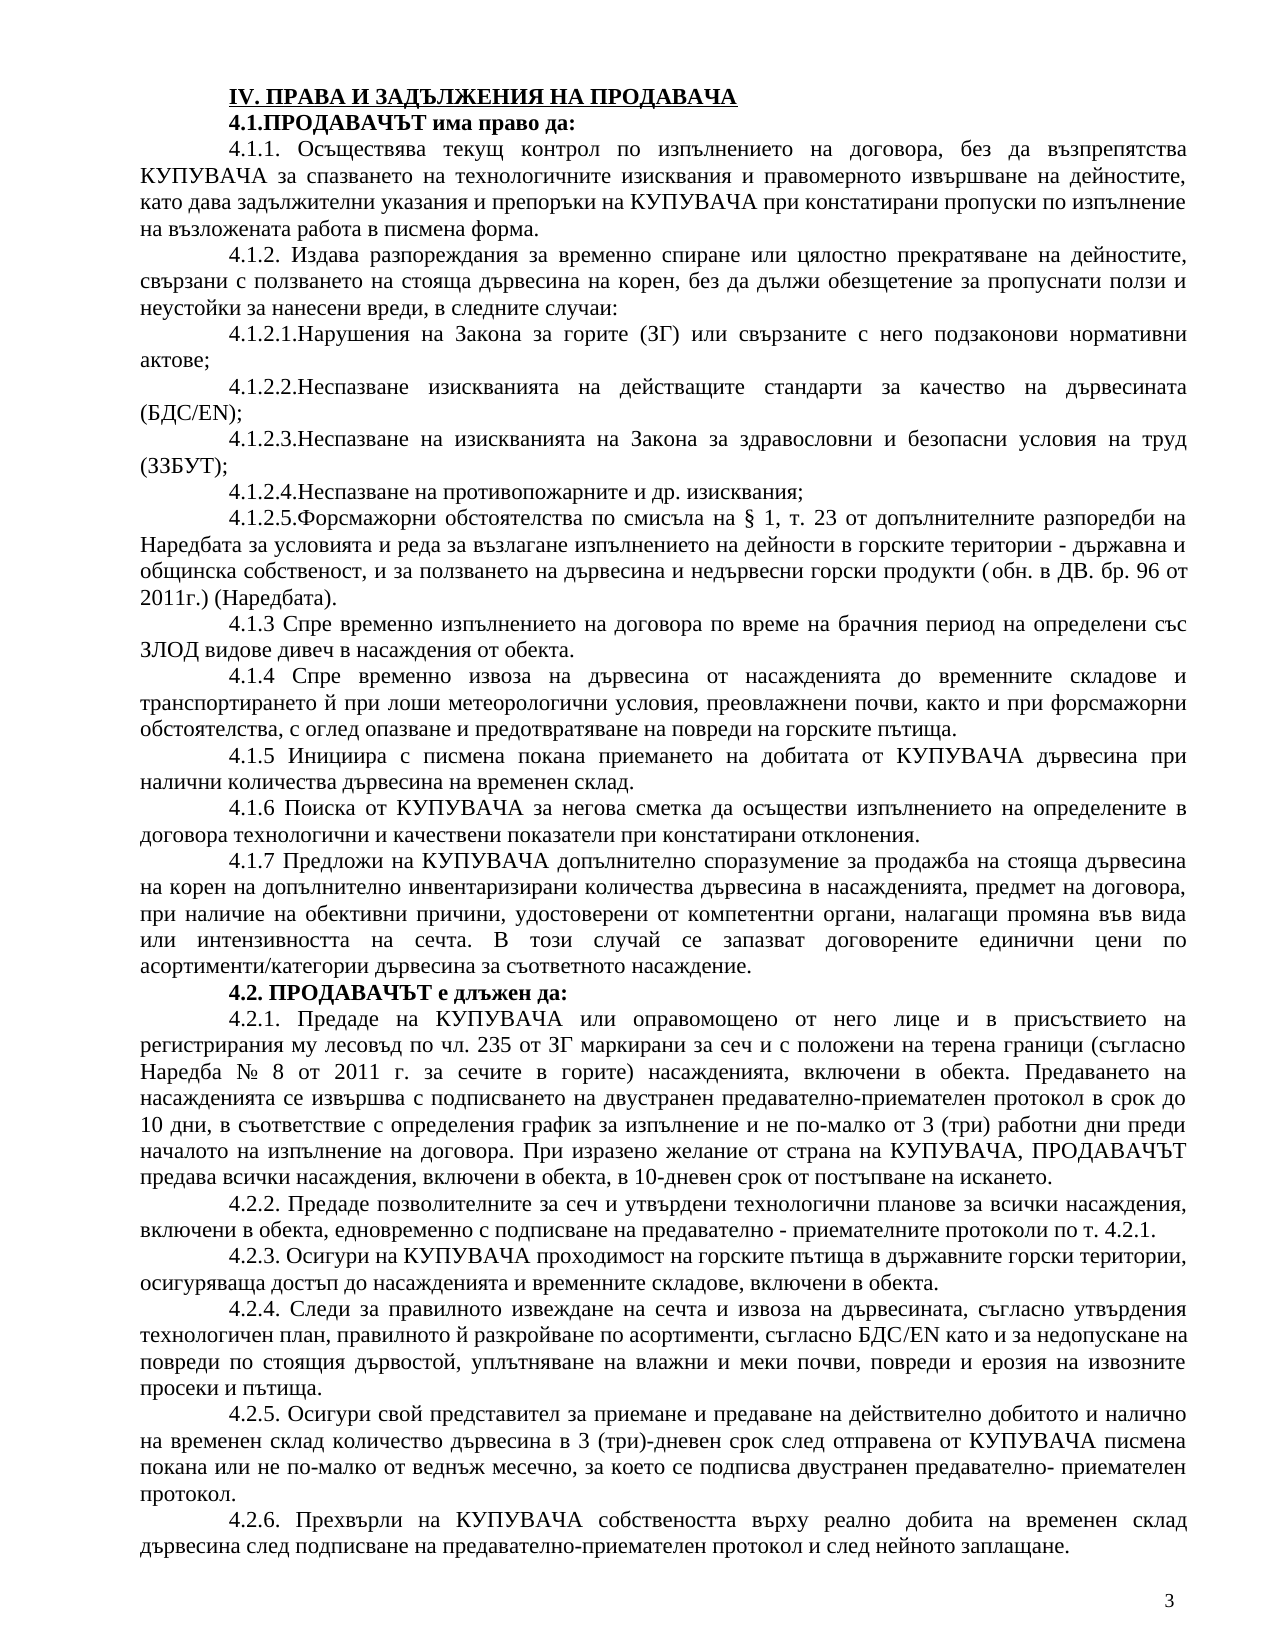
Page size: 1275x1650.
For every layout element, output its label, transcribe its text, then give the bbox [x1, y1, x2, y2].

text 4.2.6. Прехвърли на КУПУВАЧА собствеността върху реално добита на временен склад дървесина след подписване на предавателно-приемателен протокол и след нейното заплащане. [140, 1506, 1188, 1559]
subtitle 4.1.ПРОДАВАЧЪТ има право да: [140, 109, 1188, 136]
text 4.1.2.1.Нарушения на Закона за горите (ЗГ) или свързаните с него подзаконови нормативни актове; [140, 320, 1188, 373]
text 4.1.4 Спре временно извоза на дървесина от насажденията до временните складове и транспортирането й при лоши метеорологични условия, преовлажнени почви, както и при форсмажорни обстоятелства, с оглед опазване и предотвратяване на повреди на горските пътища. [140, 663, 1188, 742]
text 4.2.5. Осигури свой представител за приемане и предаване на действително добитото и налично на временен склад количество дървесина в 3 (три)-дневен срок след отправена от КУПУВАЧА писмена покана или не по-малко от веднъж месечно, за което се подписва двустранен предавателно- приемателен протокол. [140, 1401, 1188, 1506]
text 4.2.4. Следи за правилното извеждане на сечта и извоза на дървесината, съгласно утвърдения технологичен план, правилното й разкройване по асортименти, съгласно БДС/EN като и за недопускане на повреди по стоящия дървостой, уплътняване на влажни и меки почви, повреди и ерозия на извозните просеки и пътища. [140, 1295, 1188, 1401]
text 4.1.6 Поиска от КУПУВАЧА за негова сметка да осъществи изпълнението на определените в договора технологични и качествени показатели при констатирани отклонения. [140, 794, 1188, 847]
text 4.1.2.5.Форсмажорни обстоятелства по смисъла на § 1, т. 23 от допълнителните разпоредби на Наредбата за условията и реда за възлагане изпълнението на дейности в горските територии - държавна и общинска собственост, и за ползването на дървесина и недървесни горски продукти (обн. в ДВ. бр. 96 от 2011г.) (Наредбата). [140, 504, 1188, 610]
text 4.2.1. Предаде на КУПУВАЧА или оправомощено от него лице и в присъствието на регистрирания му лесовъд по чл. 235 от ЗГ маркирани за сеч и с положени на терена граници (съгласно Наредба № 8 от 2011 г. за сечите в горите) насажденията, включени в обекта. Предаването на насажденията се извършва с подписването на двустранен предавателно-приемателен протокол в срок до 10 дни, в съответствие с определения график за изпълнение и не по-малко от 3 (три) работни дни преди началото на изпълнение на договора. При изразено желание от страна на КУПУВАЧА, ПРОДАВАЧЪТ предава всички насаждения, включени в обекта, в 10-дневен срок от постъпване на искането. [140, 1005, 1188, 1190]
text 4.1.2.2.Неспазване изискванията на действащите стандарти за качество на дървесината (БДС/EN); [140, 373, 1188, 425]
text 4.1.2.4.Неспазване на противопожарните и др. изисквания; [140, 478, 1188, 504]
text IV. ПРАВА И ЗАДЪЛЖЕНИЯ НА ПРОДАВАЧА [140, 83, 1188, 109]
text 4.1.7 Предложи на КУПУВАЧА допълнително споразумение за продажба на стояща дървесина на корен на допълнително инвентаризирани количества дървесина в насажденията, предмет на договора, при наличие на обективни причини, удостоверени от компетентни органи, налагащи промяна във вида или интензивността на сечта. В този случай се запазват договорените единични цени по асортименти/категории дървесина за съответното насаждение. [140, 847, 1188, 979]
text 4.1.1. Осъществява текущ контрол по изпълнението на договора, без да възпрепятства КУПУВАЧА за спазването на технологичните изисквания и правомерното извършване на дейностите, като дава задължителни указания и препоръки на КУПУВАЧА при констатирани пропуски по изпълнение на възложената работа в писмена форма. [140, 136, 1188, 241]
text 4.1.2. Издава разпореждания за временно спиране или цялостно прекратяване на дейностите, свързани с ползването на стояща дървесина на корен, без да дължи обезщетение за пропуснати ползи и неустойки за нанесени вреди, в следните случаи: [140, 241, 1188, 320]
text 4.1.2.3.Неспазване на изискванията на Закона за здравословни и безопасни условия на труд (ЗЗБУТ); [140, 425, 1188, 478]
text 4.2.3. Осигури на КУПУВАЧА проходимост на горските пътища в държавните горски територии, осигуряваща достъп до насажденията и временните складове, включени в обекта. [140, 1242, 1188, 1295]
text 4.1.3 Спре временно изпълнението на договора по време на брачния период на определени със ЗЛОД видове дивеч в насаждения от обекта. [140, 610, 1188, 663]
text 4.2.2. Предаде позволителните за сеч и утвърдени технологични планове за всички насаждения, включени в обекта, едновременно с подписване на предавателно - приемателните протоколи по т. 4.2.1. [140, 1190, 1188, 1242]
subtitle 4.2. ПРОДАВАЧЪТ е длъжен да: [140, 979, 1188, 1005]
text 4.1.5 Инициира с писмена покана приемането на добитата от КУПУВАЧА дървесина при налични количества дървесина на временен склад. [140, 742, 1188, 794]
